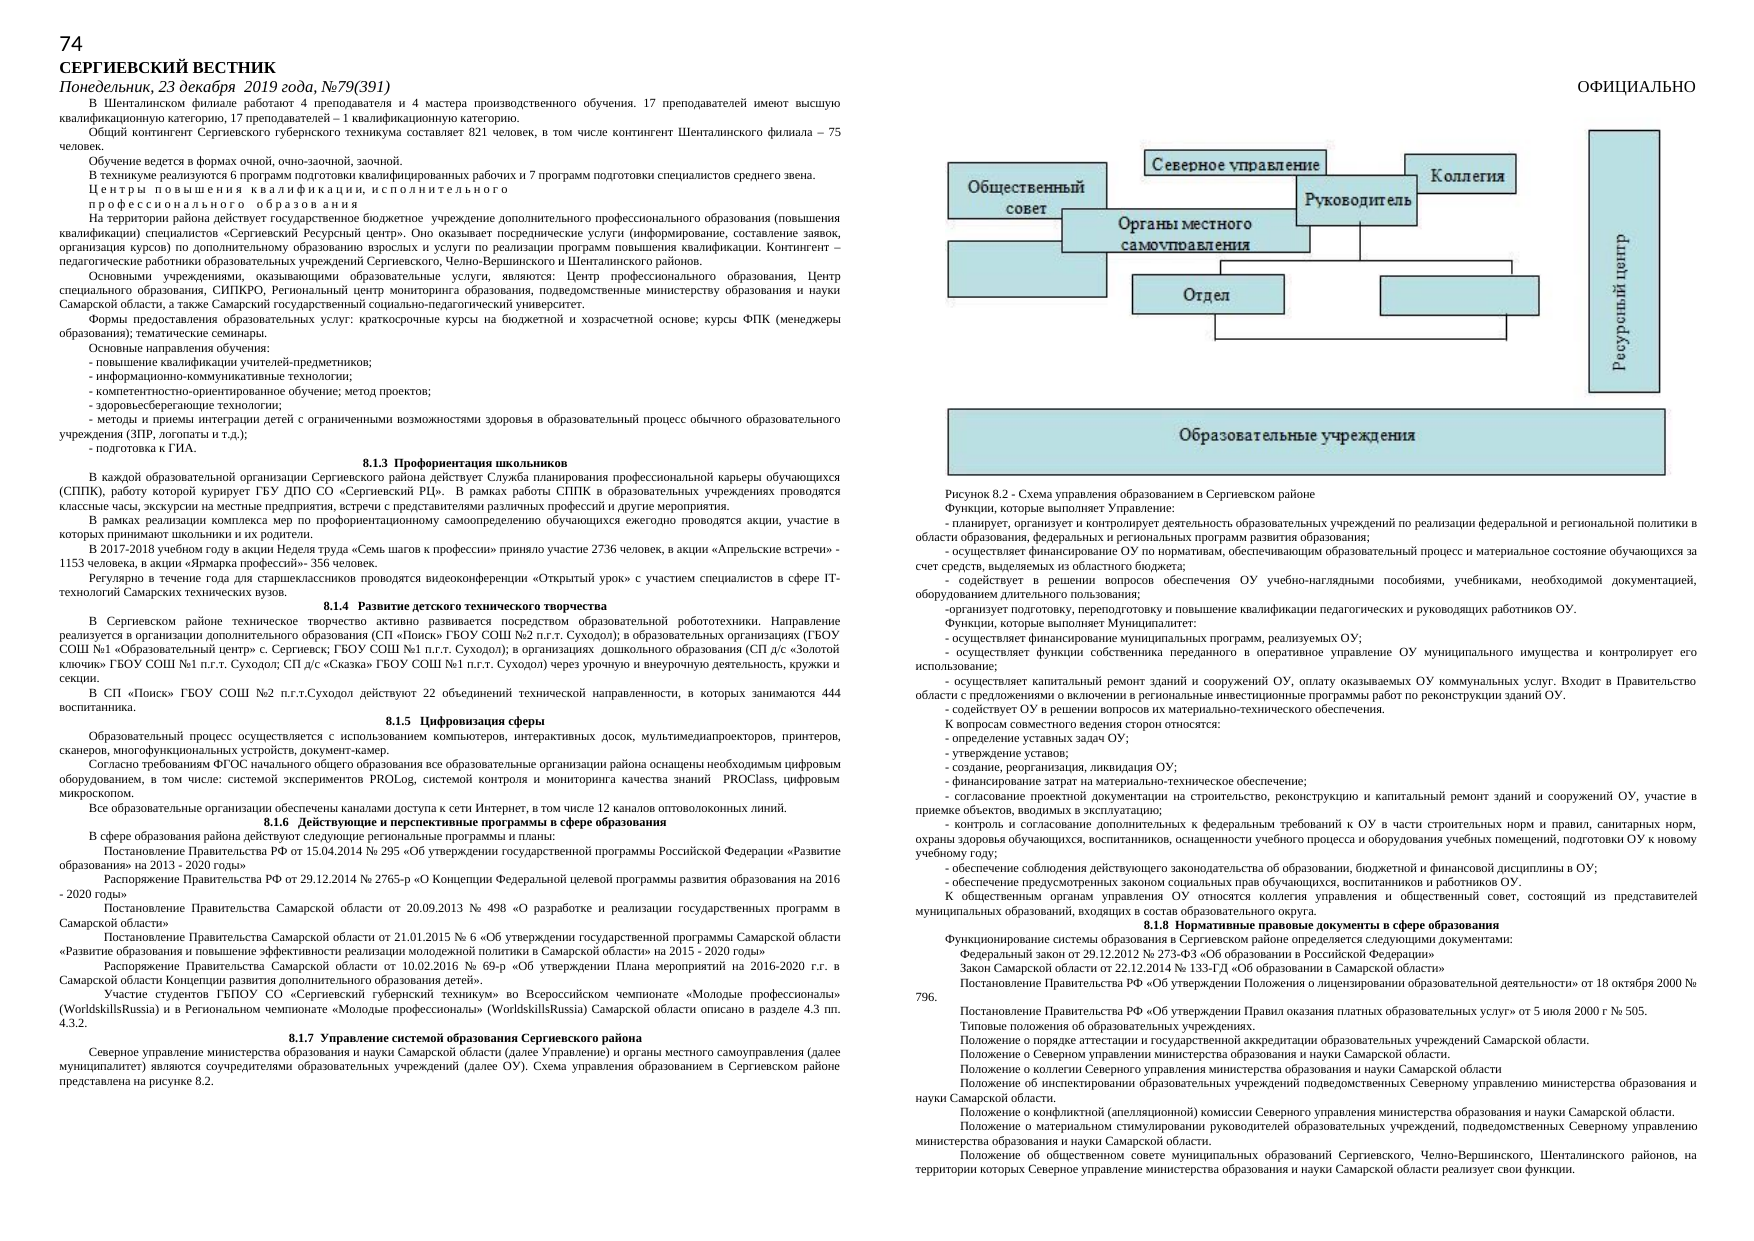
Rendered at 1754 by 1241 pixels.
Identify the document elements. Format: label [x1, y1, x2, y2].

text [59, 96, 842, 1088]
picture [945, 96, 1674, 487]
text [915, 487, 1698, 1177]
